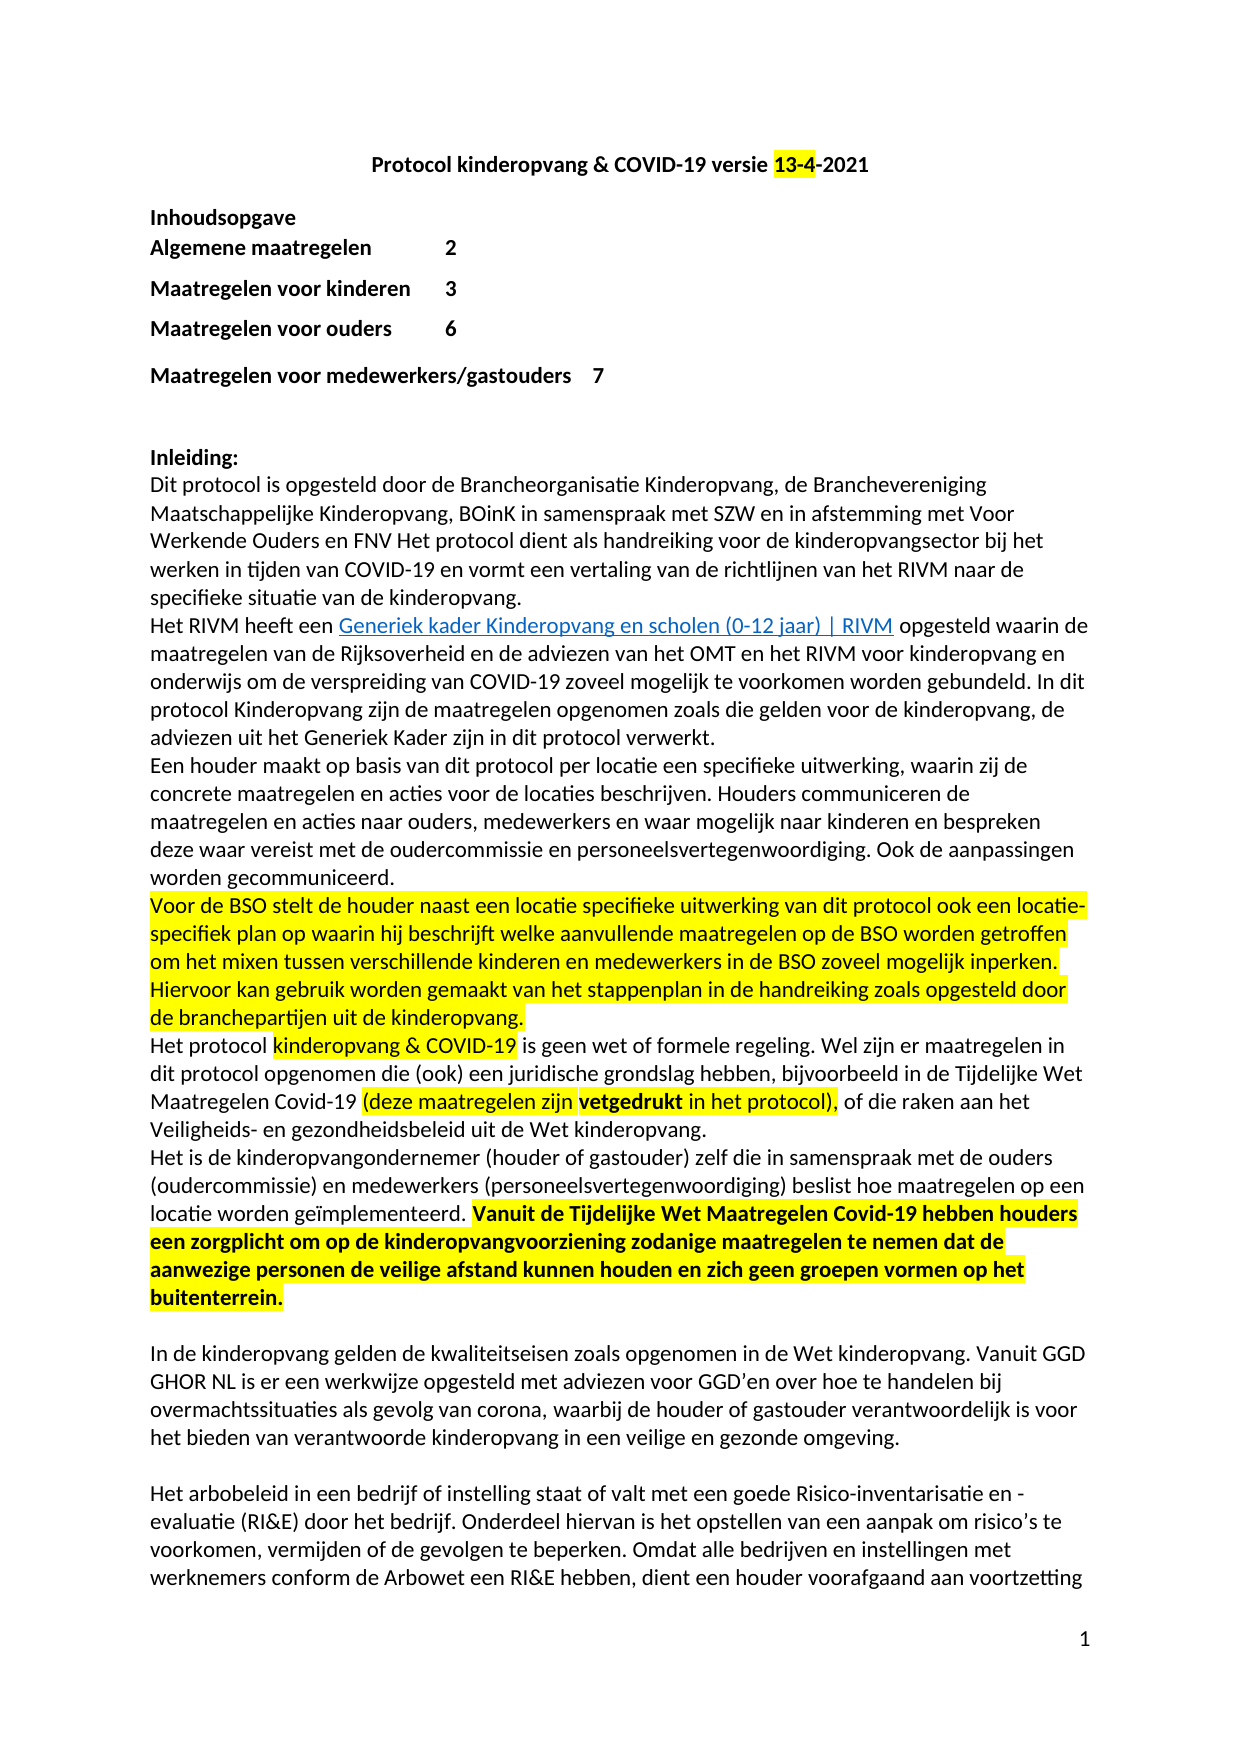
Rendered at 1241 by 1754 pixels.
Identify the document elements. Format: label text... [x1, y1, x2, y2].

text Het protocol kinderopvang & COVID-19 is geen wet of formele regeling. Wel zijn er maatregelen in dit protocol opgenomen die (ook) een juridische grondslag hebben, bijvoorbeeld in de Tijdelijke Wet Maatregelen Covid-19 (deze maatregelen zijn vetgedrukt in het protocol), of die raken aan het Veiligheids- en gezondheidsbeleid uit de Wet kinderopvang. [150, 1031, 1090, 1143]
text Het is de kinderopvangondernemer (houder of gastouder) zelf die in samenspraak met de ouders (oudercommissie) en medewerkers (personeelsvertegenwoordiging) beslist hoe maatregelen op een locatie worden geïmplementeerd. Vanuit de Tijdelijke Wet Maatregelen Covid-19 hebben houders een zorgplicht om op de kinderopvangvoorziening zodanige maatregelen te nemen dat de aanwezige personen de veilige afstand kunnen houden en zich geen groepen vormen op het buitenterrein. [150, 1143, 1090, 1311]
text Voor de BSO stelt de houder naast een locatie specifieke uitwerking van dit protocol ook een locatie-specifiek plan op waarin hij beschrijft welke aanvullende maatregelen op de BSO worden getroffen om het mixen tussen verschillende kinderen en medewerkers in de BSO zoveel mogelijk inperken. Hiervoor kan gebruik worden gemaakt van het stappenplan in de handreiking zoals opgesteld door de branchepartijen uit de kinderopvang. [525, 891, 1090, 1031]
text In de kinderopvang gelden de kwaliteitseisen zoals opgenomen in de Wet kinderopvang. Vanuit GGD GHOR NL is er een werkwijze opgesteld met adviezen voor GGD’en over hoe te handelen bij overmachtssituaties als gevolg van corona, waarbij de houder of gastouder verantwoordelijk is voor het bieden van verantwoorde kinderopvang in een veilige en gezonde omgeving. [150, 1339, 1090, 1451]
text Inleiding: [150, 443, 1090, 471]
text Een houder maakt op basis van dit protocol per locatie een specifieke uitwerking, waarin zij de concrete maatregelen en acties voor de locaties beschrijven. Houders communiceren de maatregelen en acties naar ouders, medewerkers en waar mogelijk naar kinderen en bespreken deze waar vereist met de oudercommissie en personeelsvertegenwoordiging. Ook de aanpassingen worden gecommuniceerd. [150, 751, 1090, 891]
text Protocol kinderopvang & COVID-19 versie 13-4-2021 [815, 150, 1090, 178]
text Dit protocol is opgesteld door de Brancheorganisatie Kinderopvang, de Branchevereniging Maatschappelijke Kinderopvang, BOinK in samenspraak met SZW en in afstemming met Voor Werkende Ouders en FNV Het protocol dient als handreiking voor de kinderopvangsector bij het werken in tijden van COVID-19 en vormt een vertaling van de richtlijnen van het RIVM naar de specifieke situatie van de kinderopvang. [150, 471, 1090, 611]
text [150, 1479, 1090, 1591]
text Het RIVM heeft een Generiek kader Kinderopvang en scholen (0-12 jaar) | RIVM opgesteld waarin de maatregelen van de Rijksoverheid en de adviezen van het OMT en het RIVM voor kinderopvang en onderwijs om de verspreiding van COVID-19 zoveel mogelijk te voorkomen worden gebundeld. In dit protocol Kinderopvang zijn de maatregelen opgenomen zoals die gelden voor de kinderopvang, de adviezen uit het Generiek Kader zijn in dit protocol verwerkt. [150, 611, 1090, 751]
text Protocol kinderopvang & COVID-19 versie 13-4-2021 [150, 150, 774, 178]
